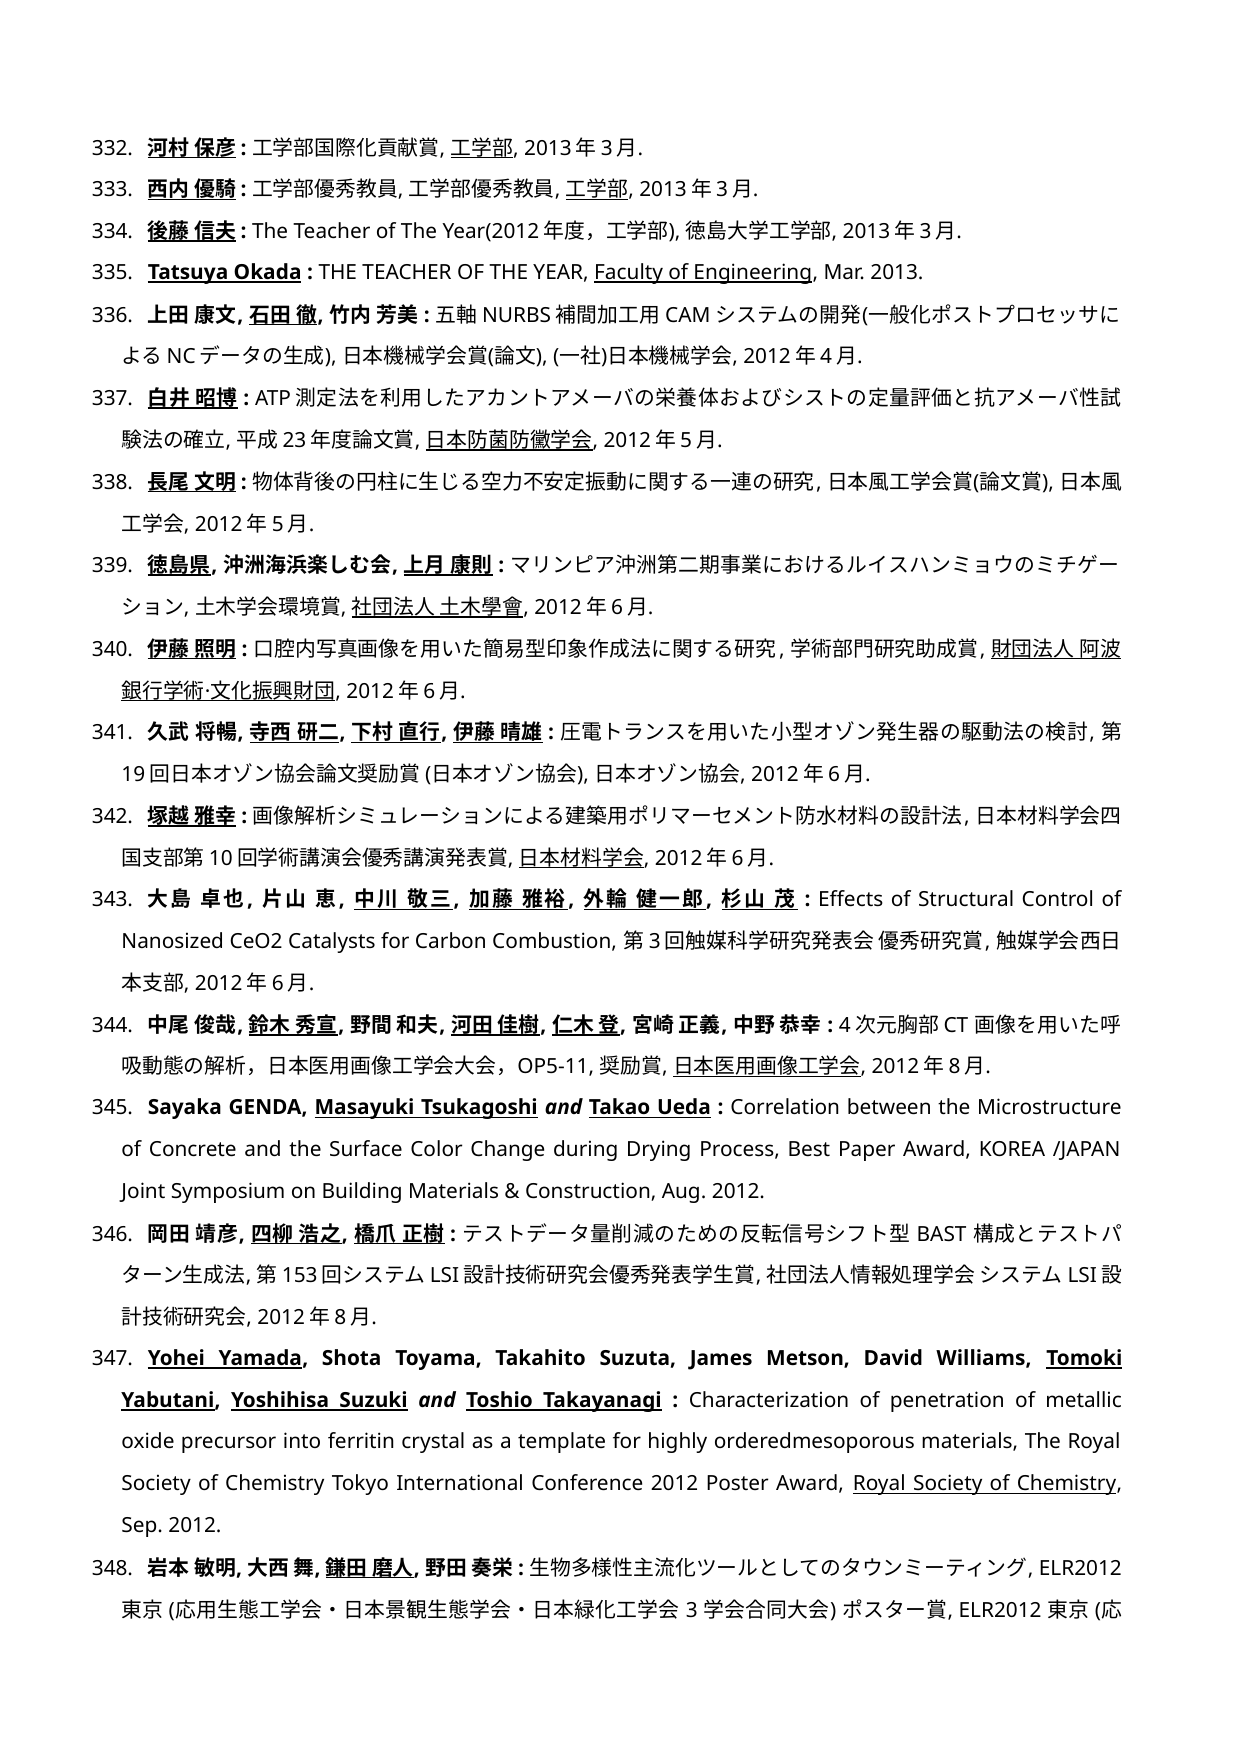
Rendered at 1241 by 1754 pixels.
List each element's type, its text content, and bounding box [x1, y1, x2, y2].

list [92, 1545, 1122, 1629]
list 上田 康文, 石田 徹, 竹内 芳美 : 五軸NURBS補間加工用CAMシステムの開発(一般化ポストプロセッサによるNCデータの生成), 日本機械学会賞(論文), (一社)日本機械学会, 2012年4月. [92, 292, 1122, 376]
list 伊藤 照明 : 口腔内写真画像を用いた簡易型印象作成法に関する研究, 学術部門研究助成賞, 財団法人 阿波銀行学術·文化振興財団, 2012年6月. [92, 626, 1122, 710]
list Yohei Yamada, Shota Toyama, Takahito Suzuta, James Metson, David Williams, Tomoki Yabutani, Yoshihisa Suzuki and Toshio Takayanagi : Characterization of penetration of metallic oxide precursor into ferritin crystal as a template for highly orderedmesoporous materials, The Royal Society of Chemistry Tokyo International Conference 2012 Poster Award, Royal Society of Chemistry, Sep. 2012. [92, 1336, 1122, 1545]
list 徳島県, 沖洲海浜楽しむ会, 上月 康則 : マリンピア沖洲第二期事業におけるルイスハンミョウのミチゲーション, 土木学会環境賞, 社団法人 土木學會, 2012年6月. [92, 543, 1122, 626]
list 塚越 雅幸 : 画像解析シミュレーションによる建築用ポリマーセメント防水材料の設計法, 日本材料学会四国支部第10回学術講演会優秀講演発表賞, 日本材料学会, 2012年6月. [92, 793, 1122, 877]
list 岡田 靖彦, 四柳 浩之, 橋爪 正樹 : テストデータ量削減のための反転信号シフト型 BAST 構成とテストパターン生成法, 第153回システムLSI設計技術研究会優秀発表学生賞, 社団法人情報処理学会 システムLSI設計技術研究会, 2012年8月. [92, 1211, 1122, 1336]
list 大島 卓也, 片山 恵, 中川 敬三, 加藤 雅裕, 外輪 健一郎, 杉山 茂 : Effects of Structural Control of Nanosized CeO2 Catalysts for Carbon Combustion, 第3回触媒科学研究発表会 優秀研究賞, 触媒学会西日本支部, 2012年6月. [92, 877, 1122, 1002]
list 長尾 文明 : 物体背後の円柱に生じる空力不安定振動に関する一連の研究, 日本風工学会賞(論文賞), 日本風工学会, 2012年5月. [92, 459, 1122, 543]
list Tatsuya Okada : THE TEACHER OF THE YEAR, Faculty of Engineering, Mar. 2013. [92, 250, 1122, 292]
list 中尾 俊哉, 鈴木 秀宣, 野間 和夫, 河田 佳樹, 仁木 登, 宮崎 正義, 中野 恭幸 : 4次元胸部CT 画像を用いた呼吸動態の解析，日本医用画像工学会大会，OP5-11, 奨励賞, 日本医用画像工学会, 2012年8月. [92, 1002, 1122, 1086]
list Sayaka GENDA, Masayuki Tsukagoshi and Takao Ueda : Correlation between the Microstructure of Concrete and the Surface Color Change during Drying Process, Best Paper Award, KOREA /JAPAN Joint Symposium on Building Materials & Construction, Aug. 2012. [92, 1086, 1122, 1211]
list 後藤 信夫 : The Teacher of The Year(2012年度，工学部), 徳島大学工学部, 2013年3月. [92, 209, 1122, 250]
list 河村 保彦 : 工学部国際化貢献賞, 工学部, 2013年3月. [92, 125, 1122, 167]
list 白井 昭博 : ATP測定法を利用したアカントアメーバの栄養体およびシストの定量評価と抗アメーバ性試験法の確立, 平成23年度論文賞, 日本防菌防黴学会, 2012年5月. [92, 376, 1122, 459]
list 西内 優騎 : 工学部優秀教員, 工学部優秀教員, 工学部, 2013年3月. [92, 167, 1122, 209]
list 久武 将暢, 寺西 研二, 下村 直行, 伊藤 晴雄 : 圧電トランスを用いた小型オゾン発生器の駆動法の検討, 第19回日本オゾン協会論文奨励賞 (日本オゾン協会), 日本オゾン協会, 2012年6月. [92, 710, 1122, 793]
